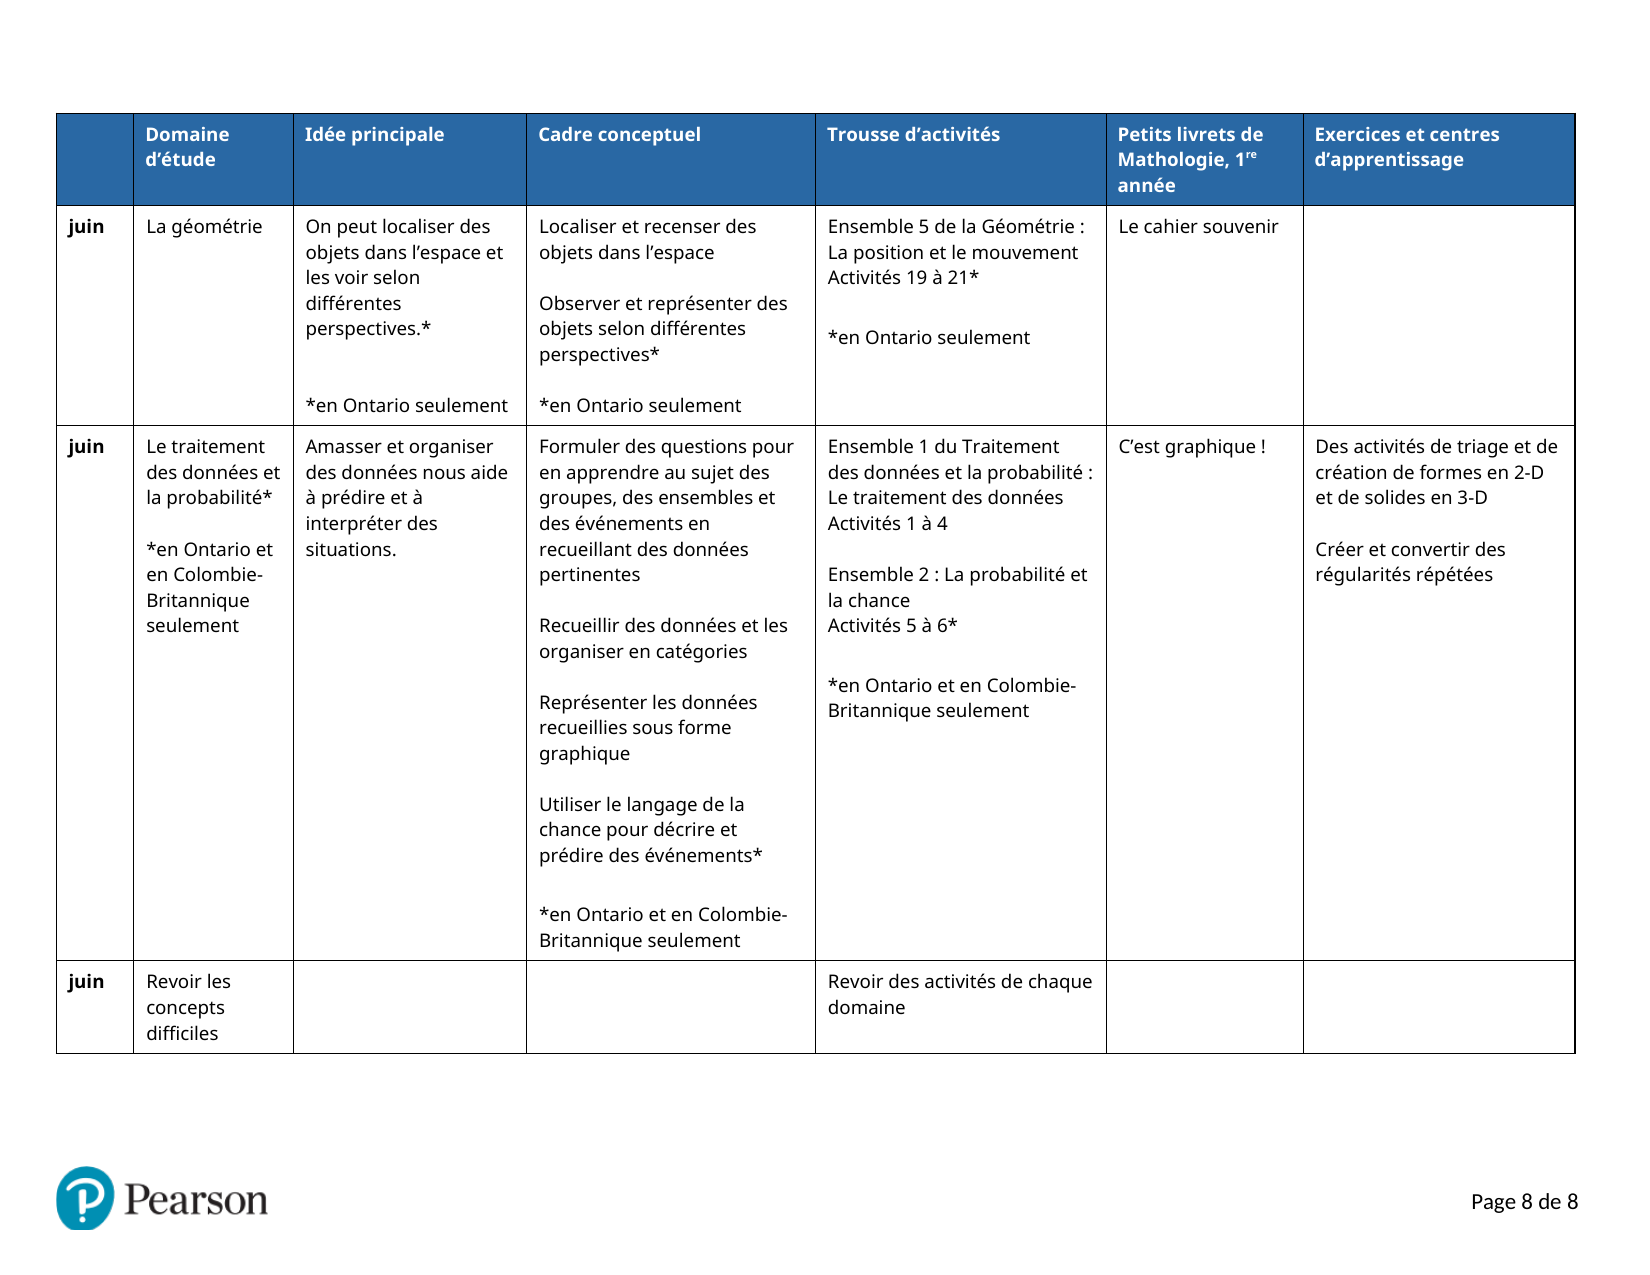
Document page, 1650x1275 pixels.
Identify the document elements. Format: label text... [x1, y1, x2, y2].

table_cell Revoir des activités de chaque domaine [816, 961, 1106, 1053]
table_cell Amasser et organiser des données nous aide à prédire et à interpréter des situations. [294, 426, 526, 960]
table_cell [294, 961, 526, 1053]
table_cell juin [57, 206, 133, 425]
table_cell On peut localiser des objets dans l’espace et les voir selon différentes perspectives.* *en Ontario seulement [294, 206, 526, 425]
table_header Petits livrets de Mathologie, 1re année [1107, 114, 1303, 205]
table_cell [527, 961, 815, 1053]
table_header Domaine d’étude [134, 114, 293, 205]
table_cell Localiser et recenser des objets dans l’espace Observer et représenter des objets selon différentes perspectives* *en Ontario seulement [527, 206, 815, 425]
table_cell Revoir les concepts difficiles [134, 961, 293, 1053]
table_cell [1304, 961, 1574, 1053]
table_cell Le traitement des données et la probabilité* *en Ontario et en Colombie-Britannique seulement [134, 426, 293, 960]
table_cell juin [57, 426, 133, 960]
table_cell juin [57, 961, 133, 1053]
table_cell C’est graphique ! [1107, 426, 1303, 960]
table_cell Ensemble 1 du Traitement des données et la probabilité : Le traitement des données Activités 1 à 4 Ensemble 2 : La probabilité et la chance Activités 5 à 6* *en Ontario et en Colombie-Britannique seulement [816, 426, 1106, 960]
table_header Idée principale [294, 114, 526, 205]
table_cell Formuler des questions pour en apprendre au sujet des groupes, des ensembles et des événements en recueillant des données pertinentes Recueillir des données et les organiser en catégories Représenter les données recueillies sous forme graphique Utiliser le langage de la chance pour décrire et prédire des événements* *en Ontario et en Colombie-Britannique seulement [527, 426, 815, 960]
table_cell Ensemble 5 de la Géométrie : La position et le mouvement Activités 19 à 21* *en Ontario seulement [816, 206, 1106, 425]
table_cell La géométrie [134, 206, 293, 425]
table_header [57, 114, 133, 205]
table_header Exercices et centres d’apprentissage [1304, 114, 1574, 205]
table_header Cadre conceptuel [527, 114, 815, 205]
table_cell Le cahier souvenir [1107, 206, 1303, 425]
table_cell [1107, 961, 1303, 1053]
table_header Trousse d’activités [816, 114, 1106, 205]
table_cell [1304, 206, 1574, 425]
table_cell Des activités de triage et de création de formes en 2-D et de solides en 3-D Créer et convertir des régularités répétées [1304, 426, 1574, 960]
